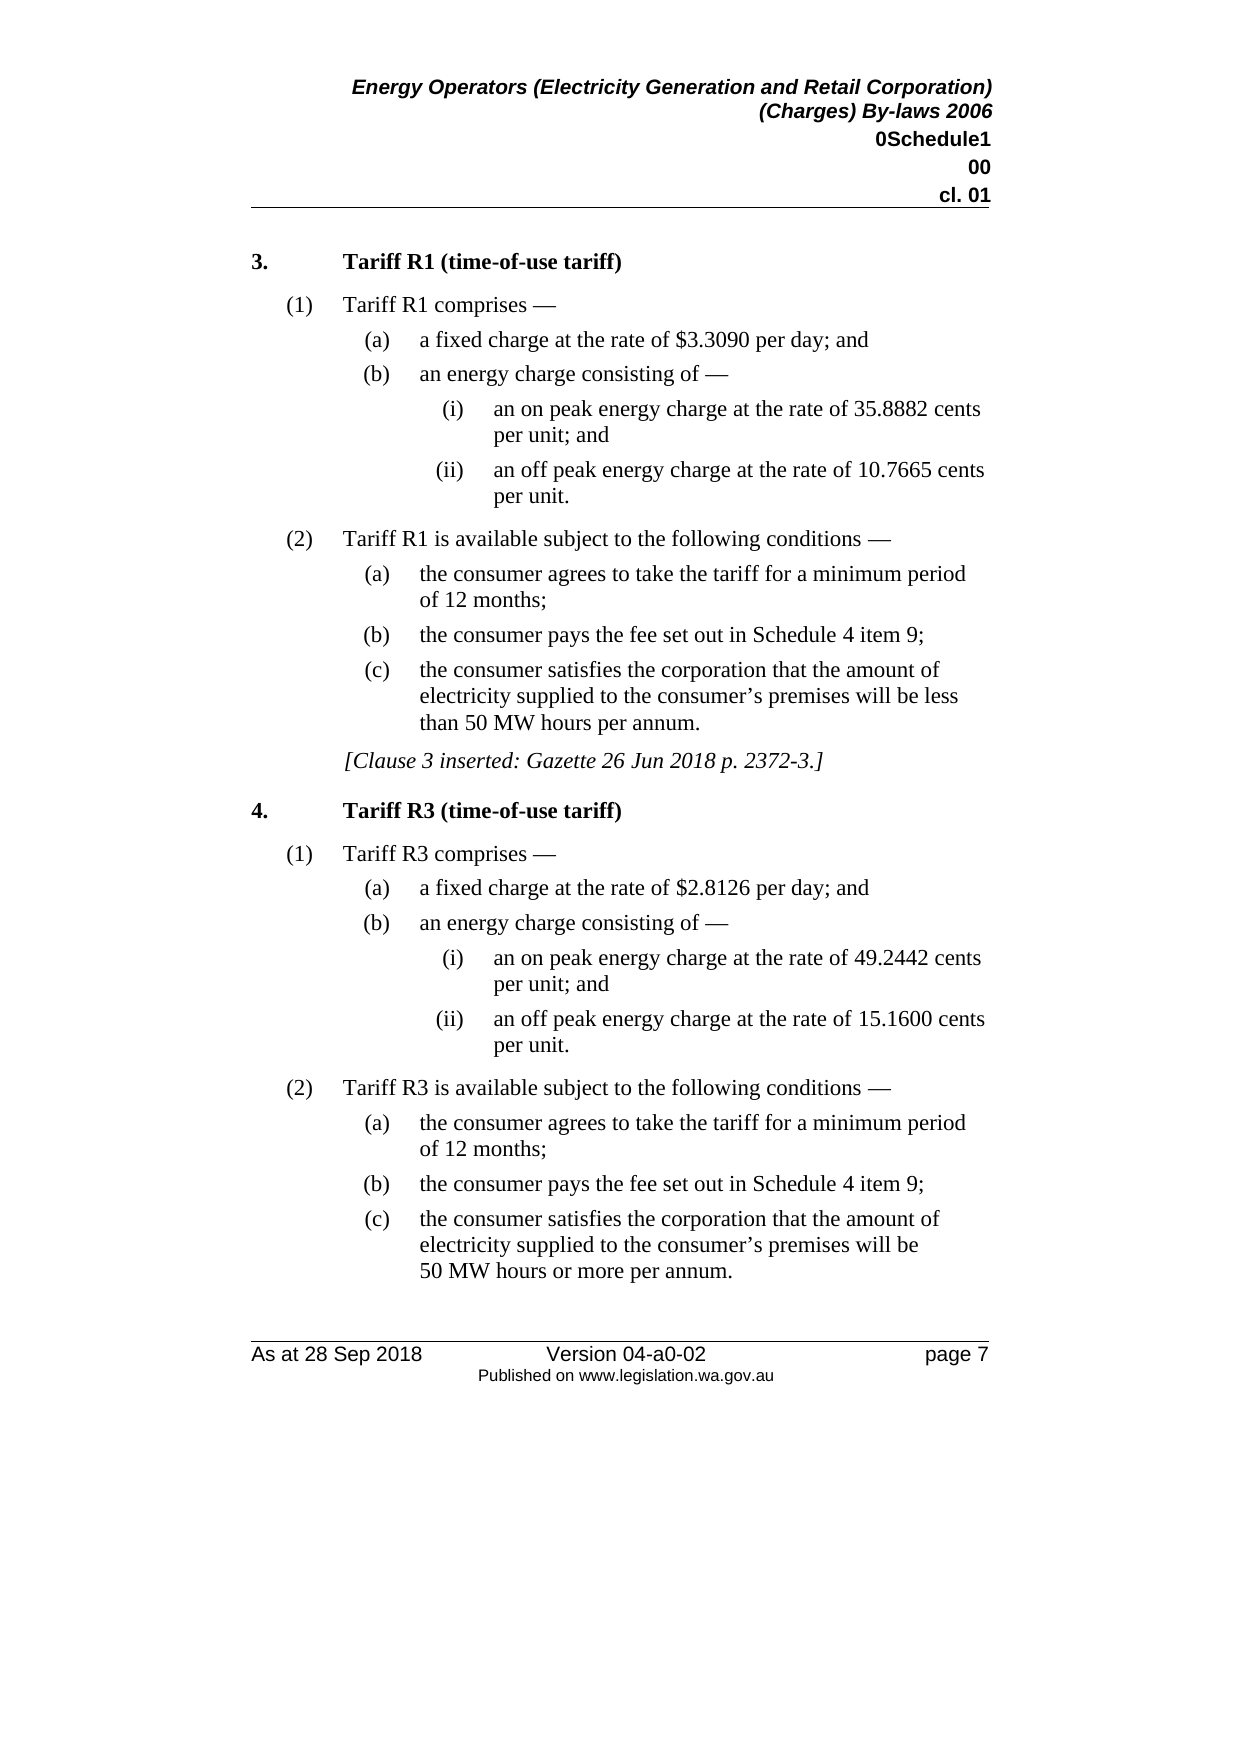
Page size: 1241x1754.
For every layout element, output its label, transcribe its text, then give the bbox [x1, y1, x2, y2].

text (2) Tariff R1 is available subject to the following conditions — [251, 526, 989, 552]
subtitle 3. Tariff R1 (time-of-use tariff) [251, 248, 989, 274]
text (a) a fixed charge at the rate of $3.3090 per day; and [251, 326, 989, 352]
text (1) Tariff R3 comprises — [251, 840, 989, 866]
text (ii) an off peak energy charge at the rate of 10.7665 cents per unit. [251, 456, 989, 509]
text (b) an energy charge consisting of — [251, 360, 989, 387]
text (b) an energy charge consisting of — [251, 909, 989, 936]
subtitle 4. Tariff R3 (time-of-use tariff) [251, 797, 989, 823]
text (b) the consumer pays the fee set out in Schedule 4 item 9; [251, 621, 989, 648]
text (2) Tariff R3 is available subject to the following conditions — [251, 1074, 989, 1101]
text (c) the consumer satisfies the corporation that the amount of electricity supplied to the consumer’s premises will be 50 MW hours or more per annum. [251, 1205, 989, 1284]
text (i) an on peak energy charge at the rate of 49.2442 cents per unit; and [251, 944, 989, 997]
text (a) the consumer agrees to take the tariff for a minimum period of 12 months; [251, 560, 989, 613]
text (a) a fixed charge at the rate of $2.8126 per day; and [251, 874, 989, 901]
text (1) Tariff R1 comprises — [251, 291, 989, 317]
text [Clause 3 inserted: Gazette 26 Jun 2018 p. 2372-3.] [251, 747, 989, 774]
text (a) the consumer agrees to take the tariff for a minimum period of 12 months; [251, 1109, 989, 1162]
text (c) the consumer satisfies the corporation that the amount of electricity supplied to the consumer’s premises will be less than 50 MW hours per annum. [251, 656, 989, 735]
text (b) the consumer pays the fee set out in Schedule 4 item 9; [251, 1170, 989, 1196]
text (i) an on peak energy charge at the rate of 35.8882 cents per unit; and [251, 395, 989, 448]
text (ii) an off peak energy charge at the rate of 15.1600 cents per unit. [251, 1005, 989, 1058]
